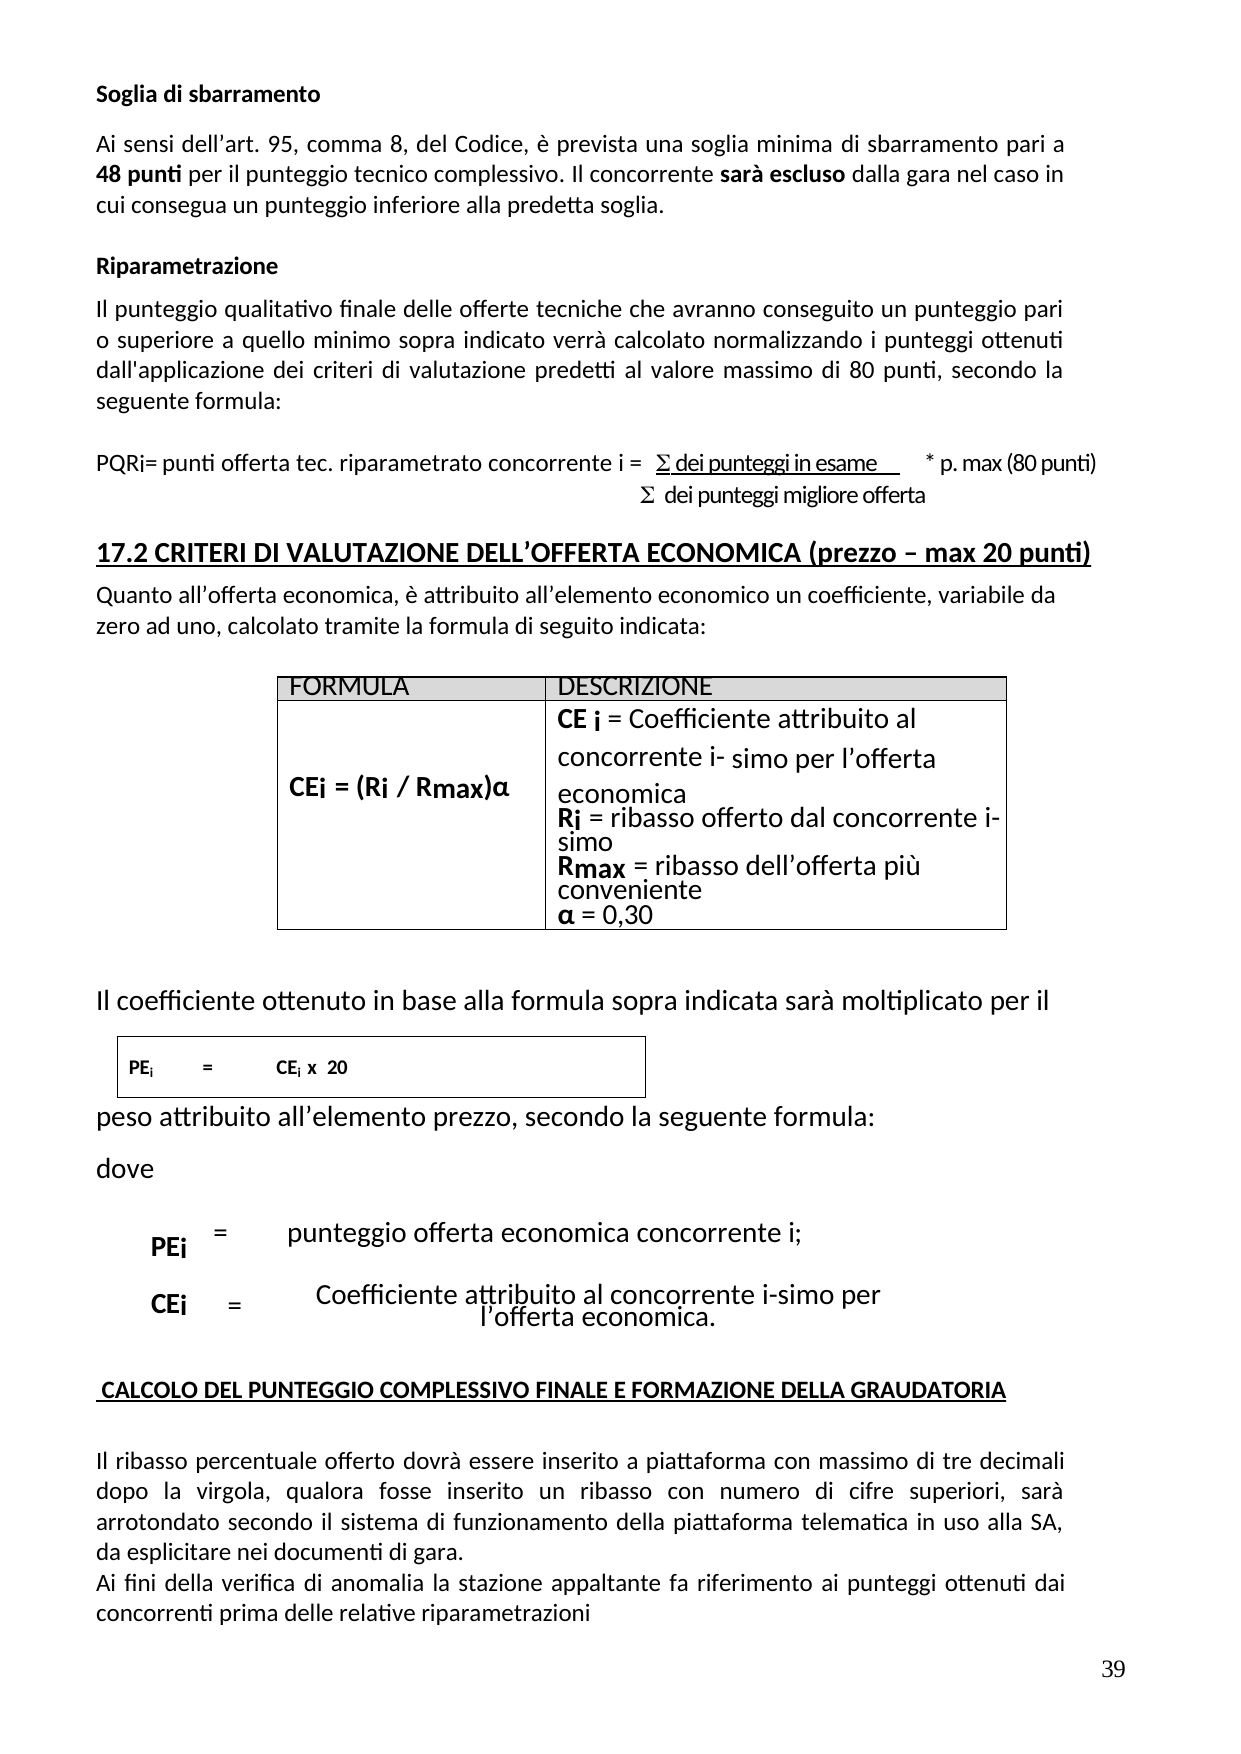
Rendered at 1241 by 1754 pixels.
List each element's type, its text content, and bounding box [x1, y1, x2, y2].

text 17.2 CRITERI DI VALUTAZIONE DELL’OFFERTA ECONOMICA (prezzo – max 20 punti) [96, 534, 1122, 570]
table_cell CEi [134, 1280, 199, 1338]
text Il punteggio qualitativo finale delle offerte tecniche che avranno conseguito un punteggio pari o superiore a quello minimo sopra indicato verrà calcolato normalizzando i punteggi ottenuti dall'applicazione dei criteri di valutazione predetti al valore massimo di 80 punti, secondo la seguente formula: [96, 294, 1065, 416]
text Soglia di sbarramento [96, 78, 1122, 109]
text Quanto all’offerta economica, è attribuito all’elemento economico un coefficiente, variabile da zero ad uno, calcolato tramite la formula di seguito indicata: [96, 579, 1104, 641]
text Ai sensi dell’art. 95, comma 8, del Codice, è prevista una soglia minima di sbarramento pari a 48 punti per il punteggio tecnico complessivo. Il concorrente sarà escluso dalla gara nel caso in cui consegua un punteggio inferiore alla predetta soglia. [96, 128, 1065, 219]
table_header PEi [134, 1222, 199, 1280]
table_cell Coefficiente attribuito al concorrente i-simo per l’offerta economica. [256, 1280, 909, 1338]
text CALCOLO DEL PUNTEGGIO COMPLESSIVO FINALE E FORMAZIONE DELLA GRAUDATORIA [96, 1374, 1122, 1404]
table_header FORMULA [278, 678, 545, 700]
text PQRi= punti offerta tec. riparametrato concorrente i = dei punteggi in esame * p. max (80 punti) [96, 447, 1122, 479]
table_cell CEi = (Ri / Rmax)α [278, 701, 545, 929]
table_cell CE i = Coefficiente attribuito al concorrente i- simo per l’offerta economica Ri = ribasso offerto dal concorrente i-simo Rmax = ribasso dell’offerta più conveniente α = 0,30 [546, 701, 1006, 929]
text Il ribasso percentuale offerto dovrà essere inserito a piattaforma con massimo di tre decimali dopo la virgola, qualora fosse inserito un ribasso con numero di cifre superiori, sarà arrotondato secondo il sistema di funzionamento della piattaforma telematica in uso alla SA, da esplicitare nei documenti di gara. [96, 1445, 1065, 1567]
text dei punteggi migliore offerta [96, 479, 1122, 511]
text dove [96, 1150, 1104, 1186]
table_header DESCRIZIONE [546, 678, 1006, 700]
table_header = [199, 1222, 256, 1280]
table_cell = [199, 1280, 256, 1338]
text Ai fini della verifica di anomalia la stazione appaltante fa riferimento ai punteggi ottenuti dai concorrenti prima delle relative riparametrazioni [96, 1567, 1065, 1628]
table_header punteggio offerta economica concorrente i; [256, 1222, 909, 1280]
text Il coefficiente ottenuto in base alla formula sopra indicata sarà moltiplicato per il peso attribuito all’elemento prezzo, secondo la seguente formula: [96, 982, 1104, 1134]
text Riparametrazione [96, 250, 1122, 281]
